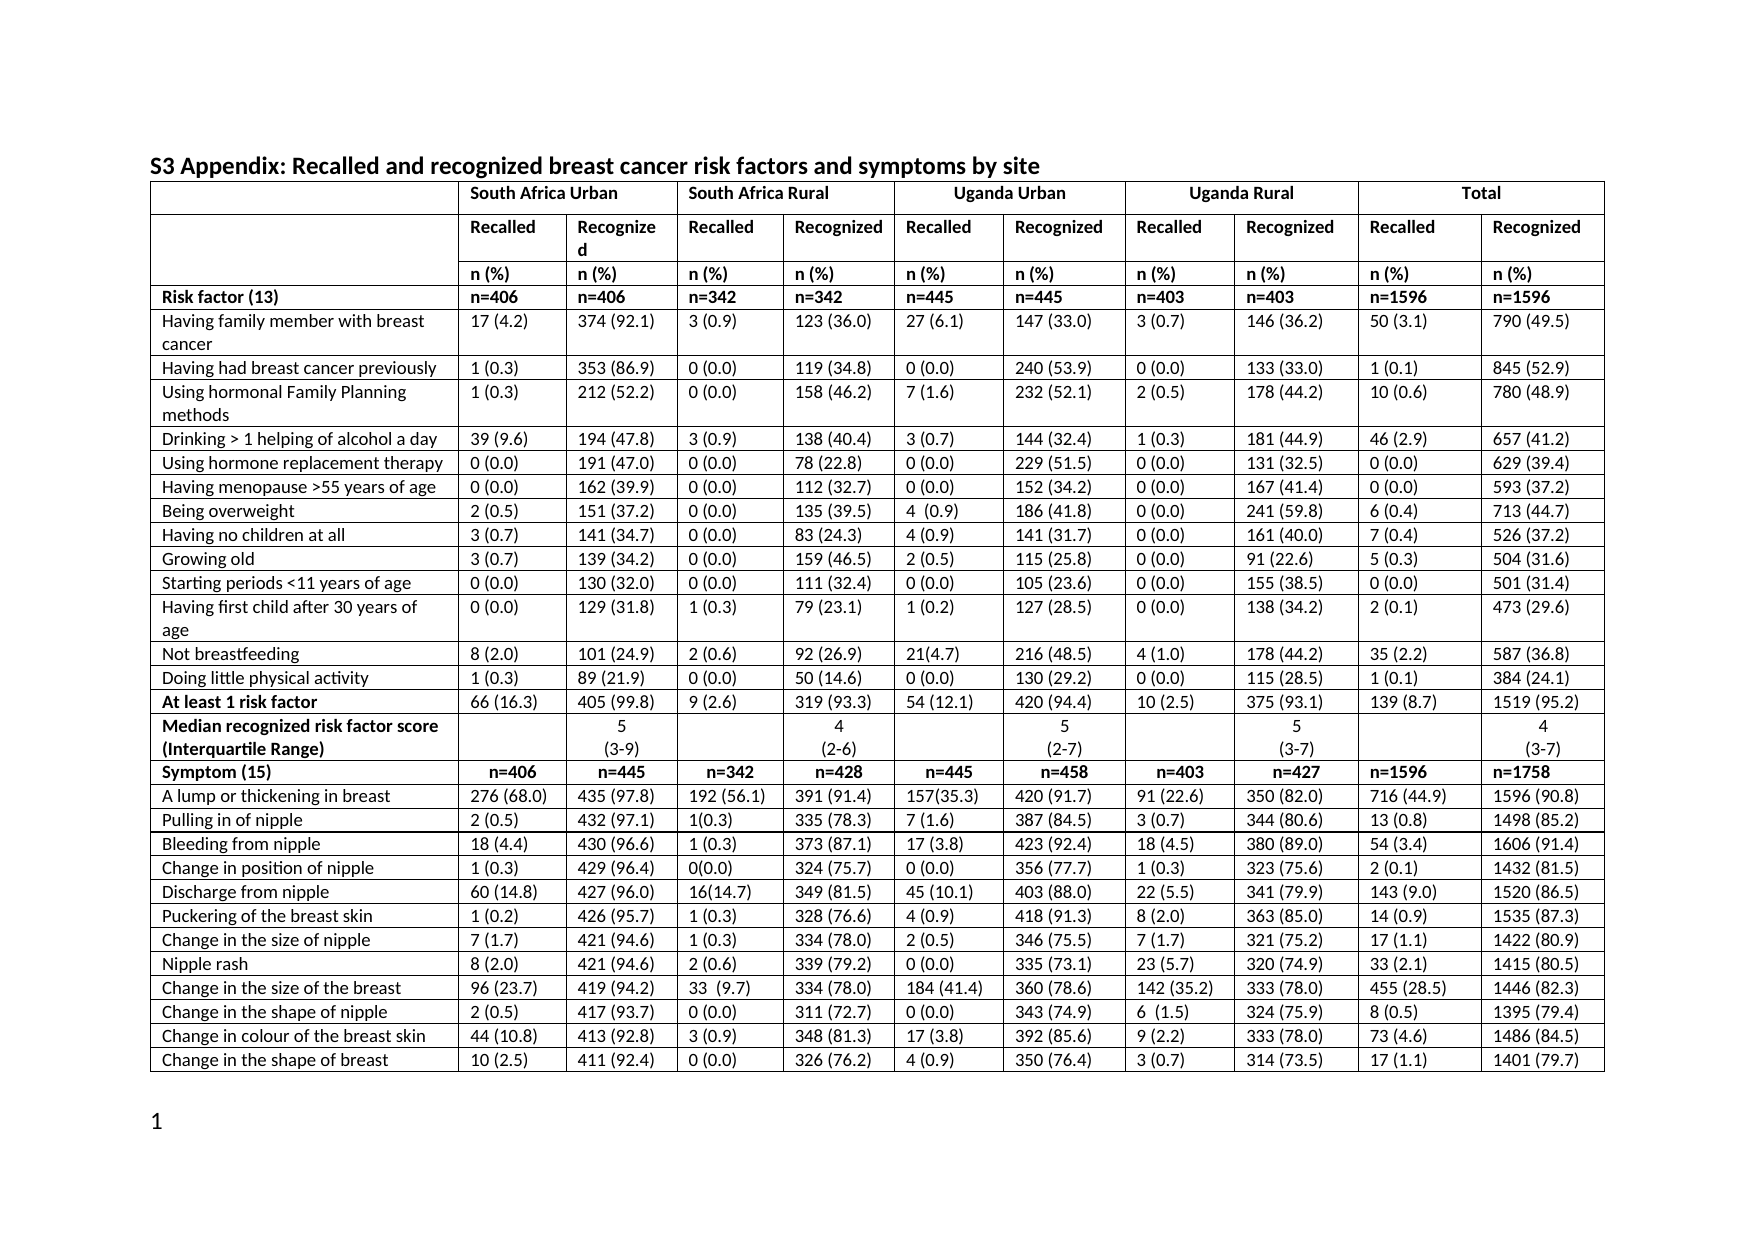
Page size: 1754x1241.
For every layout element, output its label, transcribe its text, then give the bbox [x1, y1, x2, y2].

table_cell 0 (0.0) [678, 523, 783, 546]
table_cell n (%) [895, 262, 1003, 284]
table_cell 16(14.7) [678, 880, 783, 903]
table_header [151, 182, 458, 214]
table_cell 0 (0.0) [678, 475, 783, 498]
table_cell 17 (3.8) [895, 833, 1003, 855]
table_cell 0 (0.0) [678, 1000, 783, 1023]
table_cell 115 (25.8) [1004, 547, 1125, 570]
table_cell 79 (23.1) [784, 595, 894, 641]
table_cell 159 (46.5) [784, 547, 894, 570]
table_cell n=445 [567, 761, 677, 783]
table_cell 18 (4.5) [1126, 833, 1234, 855]
table_cell 1 (0.3) [1126, 856, 1234, 879]
table_cell 178 (44.2) [1235, 380, 1358, 426]
table_cell 1606 (91.4) [1482, 833, 1604, 855]
table_cell 0 (0.0) [1126, 547, 1234, 570]
table_cell 142 (35.2) [1126, 976, 1234, 999]
table_cell 1 (0.1) [1359, 356, 1481, 379]
table_cell Drinking > 1 helping of alcohol a day [151, 427, 458, 450]
table_cell 119 (34.8) [784, 356, 894, 379]
table_cell 321 (75.2) [1235, 928, 1358, 951]
table_cell 23 (5.7) [1126, 952, 1234, 975]
table_cell 10 (0.6) [1359, 380, 1481, 426]
table_cell 194 (47.8) [567, 427, 677, 450]
table_cell Discharge from nipple [151, 880, 458, 903]
table_cell 39 (9.6) [459, 427, 566, 450]
table_cell 326 (76.2) [784, 1048, 894, 1071]
table_cell Recognized [784, 215, 894, 261]
table_cell 151 (37.2) [567, 499, 677, 522]
table_cell n=1596 [1482, 286, 1604, 308]
table_cell 276 (68.0) [459, 785, 566, 807]
table_cell Median recognized risk factor score (Interquartile Range) [151, 714, 458, 759]
table_cell 2 (0.5) [1126, 380, 1234, 426]
table_cell 157(35.3) [895, 785, 1003, 807]
table_cell 46 (2.9) [1359, 427, 1481, 450]
table_cell 9 (2.6) [678, 690, 783, 713]
table_cell 3 (0.7) [1126, 310, 1234, 355]
table_cell 18 (4.4) [459, 833, 566, 855]
table_cell 2 (0.5) [459, 1000, 566, 1023]
table_cell 0 (0.0) [895, 356, 1003, 379]
table_cell Starting periods <11 years of age [151, 571, 458, 594]
table_cell 1401 (79.7) [1482, 1048, 1604, 1071]
table_cell 78 (22.8) [784, 451, 894, 474]
table_cell 155 (38.5) [1235, 571, 1358, 594]
table_cell 96 (23.7) [459, 976, 566, 999]
table_cell 4 (2-6) [784, 714, 894, 759]
table_cell 2 (0.5) [895, 547, 1003, 570]
table_cell Having no children at all [151, 523, 458, 546]
table_cell n=403 [1126, 761, 1234, 783]
table_cell 33 (9.7) [678, 976, 783, 999]
table_cell 45 (10.1) [895, 880, 1003, 903]
table_cell 0 (0.0) [1126, 595, 1234, 641]
table_cell n=403 [1126, 286, 1234, 308]
table_cell 314 (73.5) [1235, 1048, 1358, 1071]
table_cell 1519 (95.2) [1482, 690, 1604, 713]
table_cell 143 (9.0) [1359, 880, 1481, 903]
table_cell 349 (81.5) [784, 880, 894, 903]
table_cell 845 (52.9) [1482, 356, 1604, 379]
table_cell 22 (5.5) [1126, 880, 1234, 903]
table_cell A lump or thickening in breast [151, 785, 458, 807]
table_cell 403 (88.0) [1004, 880, 1125, 903]
table_cell 161 (40.0) [1235, 523, 1358, 546]
table_cell [1126, 714, 1234, 759]
table_cell 184 (41.4) [895, 976, 1003, 999]
table_cell 360 (78.6) [1004, 976, 1125, 999]
table_cell Recognized [1004, 215, 1125, 261]
table_cell 790 (49.5) [1482, 310, 1604, 355]
table_cell [895, 714, 1003, 759]
table_cell 1 (0.2) [895, 595, 1003, 641]
table_cell 232 (52.1) [1004, 380, 1125, 426]
table_cell 334 (78.0) [784, 976, 894, 999]
table_cell n (%) [1482, 262, 1604, 284]
table_cell 135 (39.5) [784, 499, 894, 522]
table_cell 0 (0.0) [678, 451, 783, 474]
table_cell Bleeding from nipple [151, 833, 458, 855]
table_cell 350 (76.4) [1004, 1048, 1125, 1071]
table_cell 0 (0.0) [459, 451, 566, 474]
table_cell n=445 [895, 286, 1003, 308]
table_cell 50 (3.1) [1359, 310, 1481, 355]
table_cell 1432 (81.5) [1482, 856, 1604, 879]
table_cell Growing old [151, 547, 458, 570]
table_cell n=406 [459, 761, 566, 783]
table_cell Using hormonal Family Planning methods [151, 380, 458, 426]
table_cell Change in the shape of nipple [151, 1000, 458, 1023]
table_cell 101 (24.9) [567, 642, 677, 665]
table_cell 27 (6.1) [895, 310, 1003, 355]
table_cell 432 (97.1) [567, 809, 677, 831]
table_cell 375 (93.1) [1235, 690, 1358, 713]
table_cell Having family member with breast cancer [151, 310, 458, 355]
table_cell 10 (2.5) [459, 1048, 566, 1071]
table_cell Nipple rash [151, 952, 458, 975]
table_cell [1359, 714, 1481, 759]
table_cell 420 (94.4) [1004, 690, 1125, 713]
table_cell 320 (74.9) [1235, 952, 1358, 975]
table_cell 7 (1.6) [895, 380, 1003, 426]
table_cell Change in position of nipple [151, 856, 458, 879]
table_cell 181 (44.9) [1235, 427, 1358, 450]
table_cell 411 (92.4) [567, 1048, 677, 1071]
table_cell 3 (0.7) [1126, 1048, 1234, 1071]
table_cell 420 (91.7) [1004, 785, 1125, 807]
table_cell 421 (94.6) [567, 952, 677, 975]
table_cell 130 (32.0) [567, 571, 677, 594]
table_cell 5 (0.3) [1359, 547, 1481, 570]
table_cell 1415 (80.5) [1482, 952, 1604, 975]
table_cell n (%) [1359, 262, 1481, 284]
table_cell [678, 714, 783, 759]
table_cell 152 (34.2) [1004, 475, 1125, 498]
table_cell 353 (86.9) [567, 356, 677, 379]
table_cell 0 (0.0) [895, 475, 1003, 498]
table_cell Change in the size of the breast [151, 976, 458, 999]
table_cell 229 (51.5) [1004, 451, 1125, 474]
table_cell 429 (96.4) [567, 856, 677, 879]
table_cell 212 (52.2) [567, 380, 677, 426]
table_cell 0 (0.0) [895, 571, 1003, 594]
table_cell 1 (0.3) [459, 856, 566, 879]
table_cell 21(4.7) [895, 642, 1003, 665]
table_cell 1498 (85.2) [1482, 809, 1604, 831]
table_cell Recalled [895, 215, 1003, 261]
table_cell 7 (1.7) [459, 928, 566, 951]
table_cell 0(0.0) [678, 856, 783, 879]
table_cell 392 (85.6) [1004, 1024, 1125, 1047]
table_cell 1 (0.3) [1126, 427, 1234, 450]
table_cell 333 (78.0) [1235, 976, 1358, 999]
table_cell 0 (0.0) [1126, 523, 1234, 546]
table_cell 328 (76.6) [784, 904, 894, 927]
table_cell 0 (0.0) [678, 547, 783, 570]
table_cell 3 (0.9) [678, 427, 783, 450]
table_cell n (%) [678, 262, 783, 284]
table_cell 73 (4.6) [1359, 1024, 1481, 1047]
table_cell 138 (40.4) [784, 427, 894, 450]
table_cell 339 (79.2) [784, 952, 894, 975]
table_cell 418 (91.3) [1004, 904, 1125, 927]
table_cell 3 (0.7) [459, 523, 566, 546]
table_cell 2 (0.6) [678, 642, 783, 665]
table_cell 0 (0.0) [678, 380, 783, 426]
table_header South Africa Urban [459, 182, 677, 214]
table_header Uganda Urban [895, 182, 1125, 214]
table_cell n=1758 [1482, 761, 1604, 783]
table_cell 350 (82.0) [1235, 785, 1358, 807]
table_cell 2 (0.5) [459, 809, 566, 831]
table_cell 1 (0.3) [459, 666, 566, 689]
table_cell 3 (0.9) [678, 1024, 783, 1047]
table_cell 1 (0.3) [459, 380, 566, 426]
table_cell Change in the shape of breast [151, 1048, 458, 1071]
table_cell 129 (31.8) [567, 595, 677, 641]
table_cell At least 1 risk factor [151, 690, 458, 713]
table_cell 133 (33.0) [1235, 356, 1358, 379]
table_cell Change in the size of nipple [151, 928, 458, 951]
table_cell 8 (2.0) [459, 642, 566, 665]
table_cell 0 (0.0) [1126, 451, 1234, 474]
table_cell 50 (14.6) [784, 666, 894, 689]
text S3 Appendix: Recalled and recognized breast cancer risk factors and symptoms by site [150, 150, 1604, 181]
table_cell 4 (0.9) [895, 523, 1003, 546]
table_cell n=342 [784, 286, 894, 308]
table_cell n=445 [895, 761, 1003, 783]
table_cell 141 (31.7) [1004, 523, 1125, 546]
table_cell 6 (0.4) [1359, 499, 1481, 522]
table_cell 105 (23.6) [1004, 571, 1125, 594]
table_cell 455 (28.5) [1359, 976, 1481, 999]
table_cell 3 (0.7) [1126, 809, 1234, 831]
table_cell 178 (44.2) [1235, 642, 1358, 665]
table_cell Having menopause >55 years of age [151, 475, 458, 498]
table_cell 186 (41.8) [1004, 499, 1125, 522]
table_cell 3 (0.7) [459, 547, 566, 570]
table_cell 1 (0.1) [1359, 666, 1481, 689]
table_cell 1(0.3) [678, 809, 783, 831]
table_cell [151, 215, 458, 284]
table_cell 319 (93.3) [784, 690, 894, 713]
table_cell 139 (34.2) [567, 547, 677, 570]
table_cell 0 (0.0) [678, 499, 783, 522]
table_cell 421 (94.6) [567, 928, 677, 951]
table_cell 373 (87.1) [784, 833, 894, 855]
table_cell 0 (0.0) [895, 451, 1003, 474]
table_cell n=1596 [1359, 286, 1481, 308]
table_cell 0 (0.0) [1126, 571, 1234, 594]
table_cell 91 (22.6) [1235, 547, 1358, 570]
table_cell 593 (37.2) [1482, 475, 1604, 498]
table_cell 0 (0.0) [459, 571, 566, 594]
table_cell 1 (0.3) [678, 595, 783, 641]
table_cell n=445 [1004, 286, 1125, 308]
table_cell 334 (78.0) [784, 928, 894, 951]
table_cell 2 (0.1) [1359, 856, 1481, 879]
table_cell Puckering of the breast skin [151, 904, 458, 927]
table_cell 324 (75.9) [1235, 1000, 1358, 1023]
table_cell 356 (77.7) [1004, 856, 1125, 879]
table_cell Being overweight [151, 499, 458, 522]
table_cell 387 (84.5) [1004, 809, 1125, 831]
table_cell 54 (3.4) [1359, 833, 1481, 855]
table_cell 10 (2.5) [1126, 690, 1234, 713]
table_cell 7 (1.7) [1126, 928, 1234, 951]
table_cell Recalled [459, 215, 566, 261]
table_header Total [1359, 182, 1604, 214]
table_cell 716 (44.9) [1359, 785, 1481, 807]
table_cell 0 (0.0) [895, 952, 1003, 975]
table_cell 0 (0.0) [459, 475, 566, 498]
table_cell 162 (39.9) [567, 475, 677, 498]
table_cell 0 (0.0) [1126, 356, 1234, 379]
table_cell Recalled [678, 215, 783, 261]
table_cell 4 (0.9) [895, 1048, 1003, 1071]
table_cell 384 (24.1) [1482, 666, 1604, 689]
table_cell 2 (0.5) [895, 928, 1003, 951]
table_cell 1520 (86.5) [1482, 880, 1604, 903]
table_cell Change in colour of the breast skin [151, 1024, 458, 1047]
table_cell 335 (73.1) [1004, 952, 1125, 975]
table_cell Recalled [1359, 215, 1481, 261]
table_cell 348 (81.3) [784, 1024, 894, 1047]
table_cell n=1596 [1359, 761, 1481, 783]
table_cell 780 (48.9) [1482, 380, 1604, 426]
table_cell 657 (41.2) [1482, 427, 1604, 450]
table_cell 324 (75.7) [784, 856, 894, 879]
table_cell 2 (0.6) [678, 952, 783, 975]
table_cell n (%) [459, 262, 566, 284]
table_cell 91 (22.6) [1126, 785, 1234, 807]
table_cell 130 (29.2) [1004, 666, 1125, 689]
table_cell 191 (47.0) [567, 451, 677, 474]
table_cell 17 (1.1) [1359, 1048, 1481, 1071]
table_cell 346 (75.5) [1004, 928, 1125, 951]
table_cell Having first child after 30 years of age [151, 595, 458, 641]
table_cell n (%) [567, 262, 677, 284]
table_cell 435 (97.8) [567, 785, 677, 807]
table_cell 115 (28.5) [1235, 666, 1358, 689]
table_cell 4 (0.9) [895, 499, 1003, 522]
table_cell 1596 (90.8) [1482, 785, 1604, 807]
table_cell 2 (0.5) [459, 499, 566, 522]
table_cell 713 (44.7) [1482, 499, 1604, 522]
table_cell 147 (33.0) [1004, 310, 1125, 355]
table_cell 0 (0.0) [678, 666, 783, 689]
table_cell 240 (53.9) [1004, 356, 1125, 379]
table_cell 0 (0.0) [678, 571, 783, 594]
table_cell 139 (8.7) [1359, 690, 1481, 713]
table_cell 501 (31.4) [1482, 571, 1604, 594]
table_cell 335 (78.3) [784, 809, 894, 831]
table_cell Risk factor (13) [151, 286, 458, 308]
table_cell 473 (29.6) [1482, 595, 1604, 641]
table_cell Recognized [1482, 215, 1604, 261]
table_cell n (%) [1126, 262, 1234, 284]
table_cell 5 (3-9) [567, 714, 677, 759]
table_cell 14 (0.9) [1359, 904, 1481, 927]
table_cell Not breastfeeding [151, 642, 458, 665]
table_cell 380 (89.0) [1235, 833, 1358, 855]
table_cell 629 (39.4) [1482, 451, 1604, 474]
table_cell 1446 (82.3) [1482, 976, 1604, 999]
table_cell 419 (94.2) [567, 976, 677, 999]
table_cell n (%) [1004, 262, 1125, 284]
table_cell 430 (96.6) [567, 833, 677, 855]
table_header South Africa Rural [678, 182, 894, 214]
table_cell 8 (2.0) [459, 952, 566, 975]
table_cell 0 (0.0) [459, 595, 566, 641]
table_cell n (%) [784, 262, 894, 284]
table_cell 0 (0.0) [1126, 475, 1234, 498]
table_cell 1 (0.3) [678, 833, 783, 855]
table_cell Recognized [567, 215, 677, 261]
table_cell 167 (41.4) [1235, 475, 1358, 498]
table_cell Recalled [1126, 215, 1234, 261]
table_cell [459, 714, 566, 759]
table_cell 504 (31.6) [1482, 547, 1604, 570]
table_cell 138 (34.2) [1235, 595, 1358, 641]
table_cell 17 (4.2) [459, 310, 566, 355]
table_cell 112 (32.7) [784, 475, 894, 498]
table_cell 8 (2.0) [1126, 904, 1234, 927]
table_cell 33 (2.1) [1359, 952, 1481, 975]
table_cell 1 (0.3) [678, 928, 783, 951]
table_cell 17 (3.8) [895, 1024, 1003, 1047]
table_cell Having had breast cancer previously [151, 356, 458, 379]
table_cell 60 (14.8) [459, 880, 566, 903]
table_cell 13 (0.8) [1359, 809, 1481, 831]
table_cell Pulling in of nipple [151, 809, 458, 831]
table_cell 1395 (79.4) [1482, 1000, 1604, 1023]
table_cell 83 (24.3) [784, 523, 894, 546]
table_cell 526 (37.2) [1482, 523, 1604, 546]
table_cell 374 (92.1) [567, 310, 677, 355]
table_cell 35 (2.2) [1359, 642, 1481, 665]
table_cell 3 (0.9) [678, 310, 783, 355]
table_cell 0 (0.0) [1126, 666, 1234, 689]
table_cell n=406 [459, 286, 566, 308]
table_cell 423 (92.4) [1004, 833, 1125, 855]
table_cell Recognized [1235, 215, 1358, 261]
table_cell 2 (0.1) [1359, 595, 1481, 641]
table_cell 6 (1.5) [1126, 1000, 1234, 1023]
table_cell 216 (48.5) [1004, 642, 1125, 665]
table_cell 0 (0.0) [895, 1000, 1003, 1023]
table_cell 0 (0.0) [1359, 475, 1481, 498]
table_cell n (%) [1235, 262, 1358, 284]
table_cell 1 (0.3) [459, 356, 566, 379]
table_cell 89 (21.9) [567, 666, 677, 689]
table_cell 341 (79.9) [1235, 880, 1358, 903]
table_cell 7 (0.4) [1359, 523, 1481, 546]
table_cell n=427 [1235, 761, 1358, 783]
table_cell 413 (92.8) [567, 1024, 677, 1047]
table_cell 123 (36.0) [784, 310, 894, 355]
table_cell 17 (1.1) [1359, 928, 1481, 951]
table_cell 141 (34.7) [567, 523, 677, 546]
table_cell 8 (0.5) [1359, 1000, 1481, 1023]
table_cell 0 (0.0) [1126, 499, 1234, 522]
table_cell 417 (93.7) [567, 1000, 677, 1023]
table_cell 54 (12.1) [895, 690, 1003, 713]
table_cell 0 (0.0) [1359, 571, 1481, 594]
table_cell 333 (78.0) [1235, 1024, 1358, 1047]
table_cell 311 (72.7) [784, 1000, 894, 1023]
table_cell 146 (36.2) [1235, 310, 1358, 355]
table_cell 5 (3-7) [1235, 714, 1358, 759]
table_cell 0 (0.0) [895, 856, 1003, 879]
table_cell 144 (32.4) [1004, 427, 1125, 450]
table_cell 1422 (80.9) [1482, 928, 1604, 951]
table_cell 4 (1.0) [1126, 642, 1234, 665]
table_cell n=403 [1235, 286, 1358, 308]
table_cell 0 (0.0) [895, 666, 1003, 689]
table_cell Doing little physical activity [151, 666, 458, 689]
table_cell n=458 [1004, 761, 1125, 783]
table_cell 4 (0.9) [895, 904, 1003, 927]
table_cell 4 (3-7) [1482, 714, 1604, 759]
table_cell 343 (74.9) [1004, 1000, 1125, 1023]
table_cell 344 (80.6) [1235, 809, 1358, 831]
table_cell 158 (46.2) [784, 380, 894, 426]
table_cell n=428 [784, 761, 894, 783]
table_cell n=406 [567, 286, 677, 308]
table_cell 1535 (87.3) [1482, 904, 1604, 927]
table_cell 1 (0.2) [459, 904, 566, 927]
table_cell n=342 [678, 286, 783, 308]
table_cell 3 (0.7) [895, 427, 1003, 450]
table_cell 127 (28.5) [1004, 595, 1125, 641]
table_cell 587 (36.8) [1482, 642, 1604, 665]
table_cell 363 (85.0) [1235, 904, 1358, 927]
table_cell 44 (10.8) [459, 1024, 566, 1047]
table_cell 131 (32.5) [1235, 451, 1358, 474]
table_cell 427 (96.0) [567, 880, 677, 903]
table_cell 0 (0.0) [678, 1048, 783, 1071]
table_cell 426 (95.7) [567, 904, 677, 927]
table_cell 323 (75.6) [1235, 856, 1358, 879]
table_cell 1 (0.3) [678, 904, 783, 927]
table_cell n=342 [678, 761, 783, 783]
table_cell 1486 (84.5) [1482, 1024, 1604, 1047]
table_cell 66 (16.3) [459, 690, 566, 713]
table_cell 405 (99.8) [567, 690, 677, 713]
table_cell Symptom (15) [151, 761, 458, 783]
table_cell 241 (59.8) [1235, 499, 1358, 522]
table_cell 5 (2-7) [1004, 714, 1125, 759]
table_cell 0 (0.0) [1359, 451, 1481, 474]
table_cell 0 (0.0) [678, 356, 783, 379]
table_cell 9 (2.2) [1126, 1024, 1234, 1047]
table_cell 391 (91.4) [784, 785, 894, 807]
table_cell 7 (1.6) [895, 809, 1003, 831]
table_header Uganda Rural [1126, 182, 1358, 214]
table_cell 192 (56.1) [678, 785, 783, 807]
table_cell Using hormone replacement therapy [151, 451, 458, 474]
table_cell 92 (26.9) [784, 642, 894, 665]
table_cell 111 (32.4) [784, 571, 894, 594]
